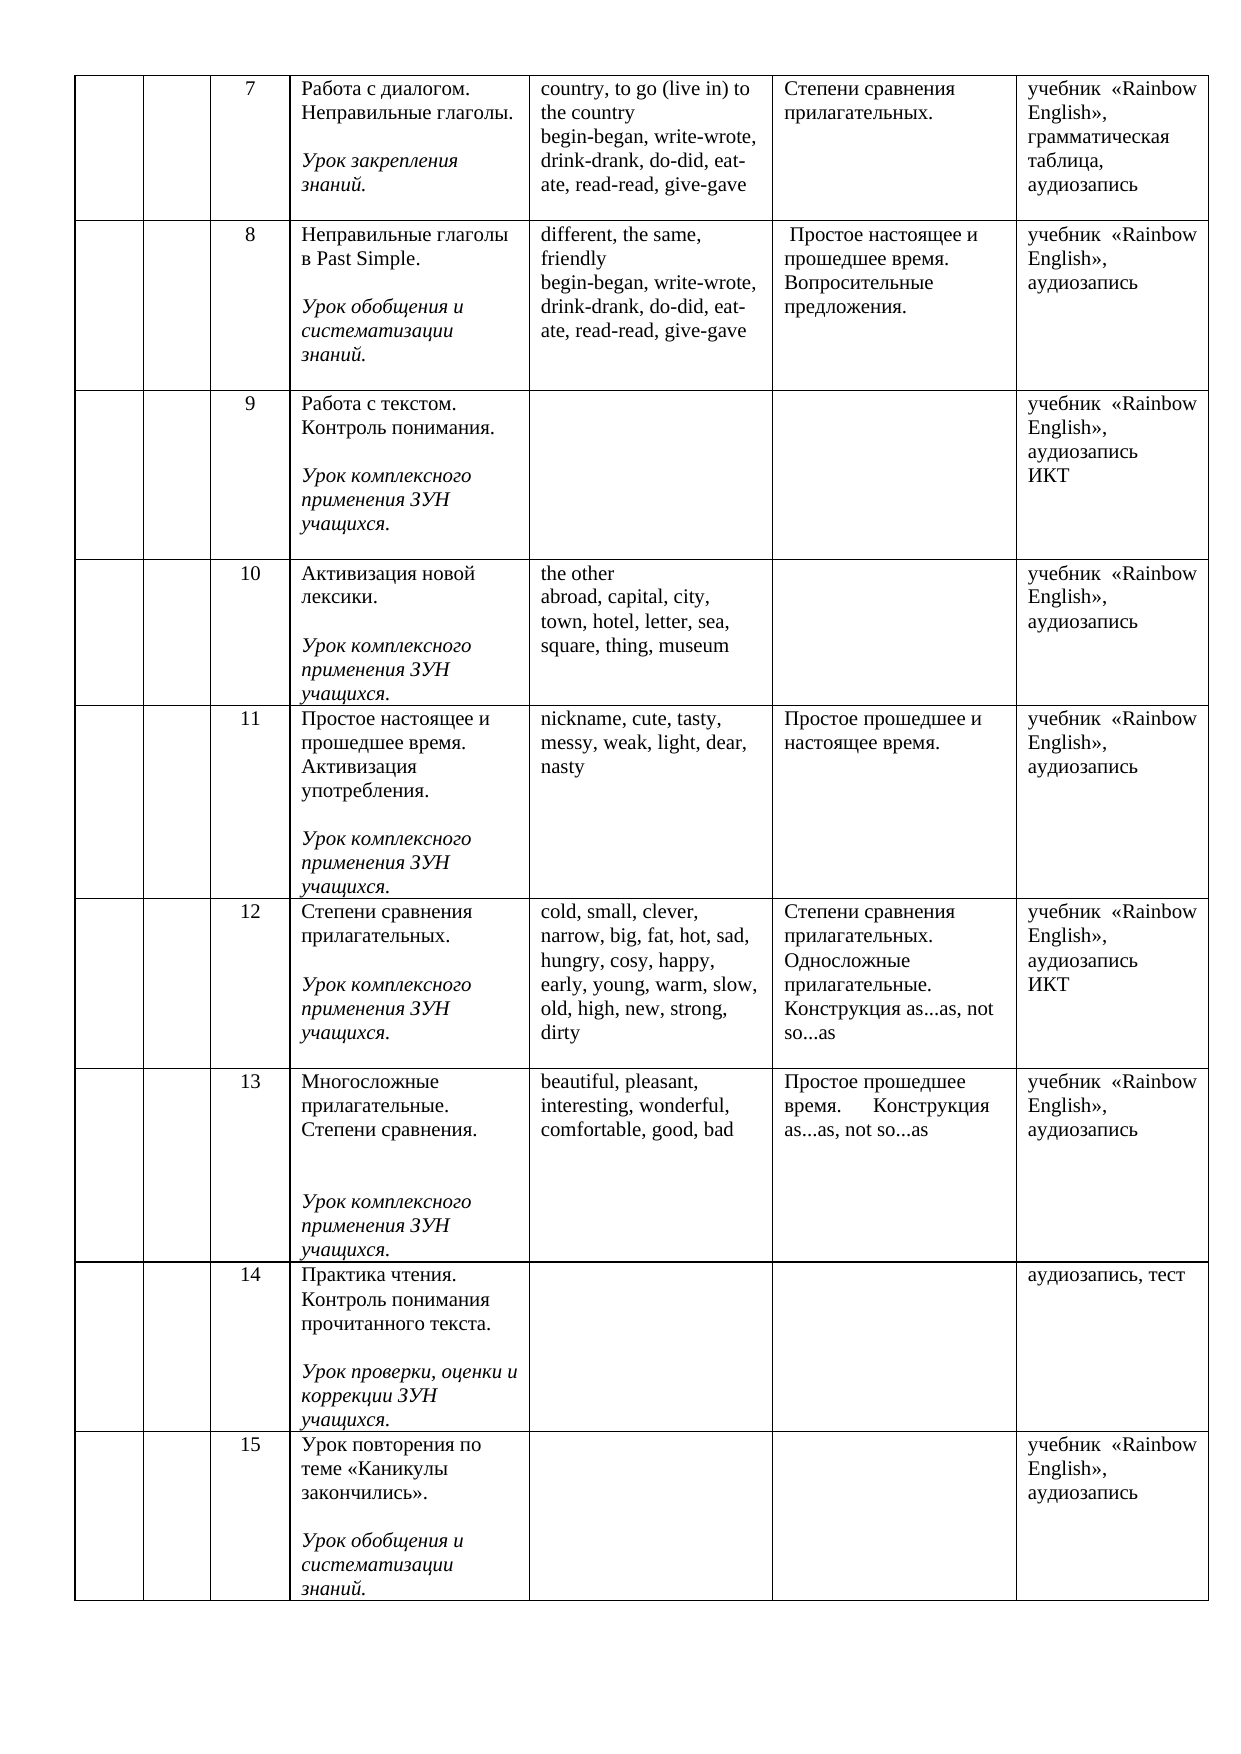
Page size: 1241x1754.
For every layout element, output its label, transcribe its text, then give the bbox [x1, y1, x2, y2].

table_cell [76, 706, 143, 898]
table_cell 9 [211, 391, 289, 559]
table_cell [76, 1069, 143, 1261]
table_cell [773, 1263, 1016, 1431]
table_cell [1017, 1432, 1208, 1600]
table_cell 12 [211, 899, 289, 1068]
table_cell Неправильные глаголы в Past Simple. Урок обобщения и систематизации знаний. [291, 221, 529, 390]
table_cell [530, 1263, 772, 1431]
table_cell [773, 391, 1016, 559]
table_cell Многосложные прилагательные. Степени сравнения. Урок комплексного применения ЗУН учащихся. [291, 1069, 529, 1261]
table_cell [76, 1263, 143, 1431]
table_cell 11 [211, 706, 289, 898]
table_cell [76, 221, 143, 390]
table_cell [773, 1432, 1016, 1600]
table_cell Простое прошедшее и настоящее время. [773, 706, 1016, 898]
table_cell учебник «Rainbow English», аудиозапись ИКТ [1017, 391, 1208, 559]
table_cell [144, 76, 210, 220]
table_cell [144, 899, 210, 1068]
table_cell Активизация новой лексики. Урок комплексного применения ЗУН учащихся. [291, 560, 529, 705]
table_cell Простое настоящее и прошедшее время. Активизация употребления. Урок комплексного применения ЗУН учащихся. [291, 706, 529, 898]
table_cell [773, 560, 1016, 705]
table_cell Степени сравнения прилагательных. [773, 76, 1016, 220]
table_cell учебник «Rainbow English», аудиозапись [1017, 560, 1208, 705]
table_cell 13 [211, 1069, 289, 1261]
table_cell [144, 221, 210, 390]
table_cell nickname, cute, tasty, messy, weak, light, dear, nasty [530, 706, 772, 898]
table_cell [76, 391, 143, 559]
table_cell beautiful, pleasant, interesting, wonderful, comfortable, good, bad [530, 1069, 772, 1261]
table_cell cold, small, clever, narrow, big, fat, hot, sad, hungry, cosy, happy, early, young, warm, slow, old, high, new, strong, dirty [530, 899, 772, 1068]
table_cell 7 [211, 76, 289, 220]
table_cell Простое прошедшее время. Конструкция as...as, not so...as [773, 1069, 1016, 1261]
table_cell учебник «Rainbow English», аудиозапись ИКТ [1017, 899, 1208, 1068]
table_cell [1017, 76, 1208, 220]
table_cell [76, 76, 143, 220]
table_cell [144, 560, 210, 705]
table_cell Работа с диалогом. Неправильные глаголы. Урок закрепления знаний. [291, 76, 529, 220]
table_cell 15 [211, 1432, 289, 1600]
table_cell [144, 1432, 210, 1600]
table_cell 8 [211, 221, 289, 390]
table_cell 14 [211, 1263, 289, 1431]
table_cell [144, 1263, 210, 1431]
table_cell Простое настоящее и прошедшее время. Вопросительные предложения. [773, 221, 1016, 390]
table_cell учебник «Rainbow English», аудиозапись [1017, 706, 1208, 898]
table_cell аудиозапись, тест [1017, 1263, 1208, 1431]
table_cell учебник «Rainbow English», аудиозапись [1017, 1069, 1208, 1261]
table_cell учебник «Rainbow English», аудиозапись [1017, 221, 1208, 390]
table_cell [144, 1069, 210, 1261]
table_cell country, to go (live in) to the country begin-began, write-wrote, drink-drank, do-did, eat-ate, read-read, give-gave [530, 76, 772, 220]
table_cell the other abroad, capital, city, town, hotel, letter, sea, square, thing, museum [530, 560, 772, 705]
table_cell [76, 560, 143, 705]
table_cell Степени сравнения прилагательных. Урок комплексного применения ЗУН учащихся. [291, 899, 529, 1068]
table_cell different, the same, friendly begin-began, write-wrote, drink-drank, do-did, eat-ate, read-read, give-gave [530, 221, 772, 390]
table_cell [144, 706, 210, 898]
table_cell [76, 1432, 143, 1600]
table_cell [530, 391, 772, 559]
table_cell [76, 899, 143, 1068]
table_cell 10 [211, 560, 289, 705]
table_cell [530, 1432, 772, 1600]
table_cell Степени сравнения прилагательных. Односложные прилагательные. Конструкция as...as, not so...as [773, 899, 1016, 1068]
table_cell Практика чтения. Контроль понимания прочитанного текста. Урок проверки, оценки и коррекции ЗУН учащихся. [291, 1263, 529, 1431]
table_cell Урок повторения по теме «Каникулы закончились». Урок обобщения и систематизации знаний. [291, 1432, 529, 1600]
table_cell [144, 391, 210, 559]
table_cell Работа с текстом. Контроль понимания. Урок комплексного применения ЗУН учащихся. [291, 391, 529, 559]
